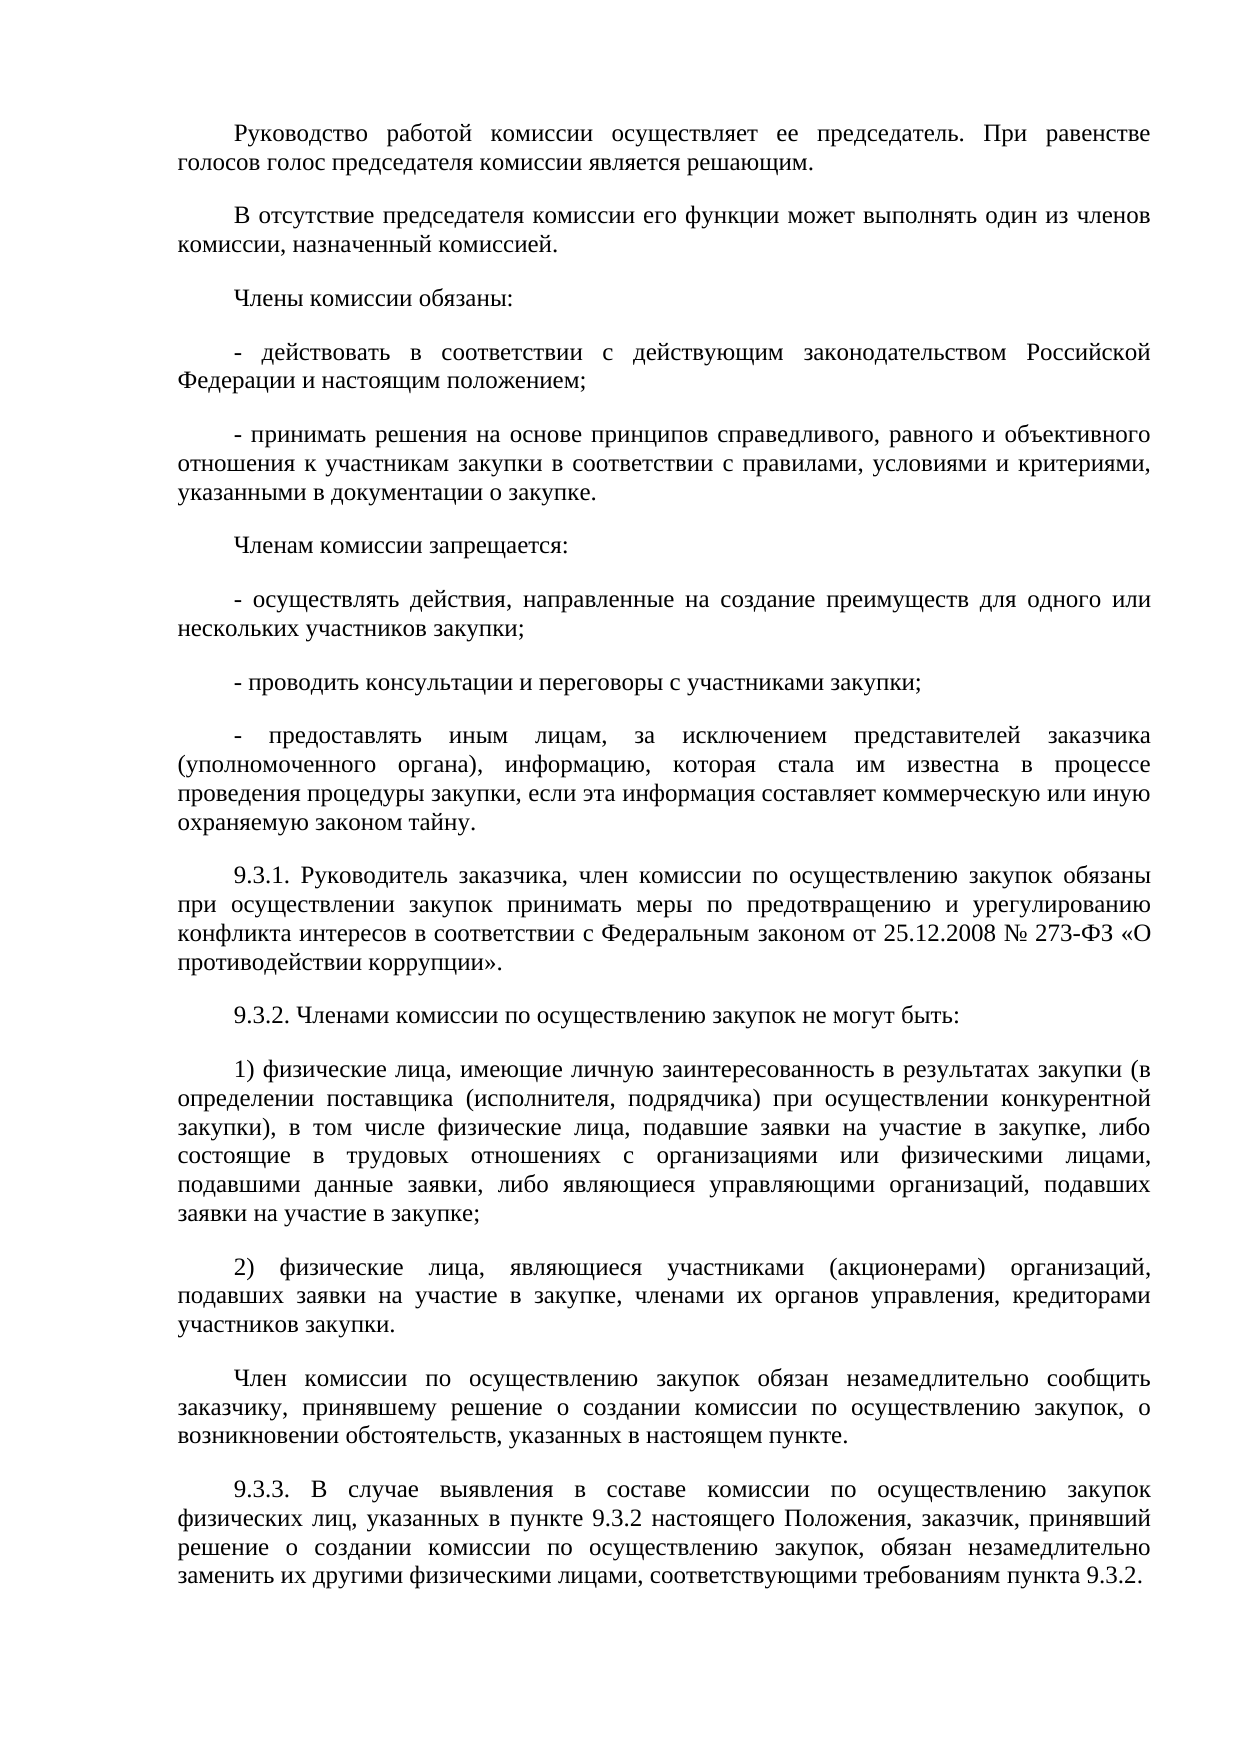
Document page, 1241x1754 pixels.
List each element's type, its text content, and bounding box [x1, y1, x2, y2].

text - принимать решения на основе принципов справедливого, равного и объективного отношения к участникам закупки в соответствии с правилами, условиями и критериями, указанными в документации о закупке. [177, 419, 1152, 506]
text В отсутствие председателя комиссии его функции может выполнять один из членов комиссии, назначенный комиссией. [177, 201, 1152, 258]
text 2) физические лица, являющиеся участниками (акционерами) организаций, подавших заявки на участие в закупке, членами их органов управления, кредиторами участников закупки. [177, 1252, 1152, 1338]
text 1) физические лица, имеющие личную заинтересованность в результатах закупки (в определении поставщика (исполнителя, подрядчика) при осуществлении конкурентной закупки), в том числе физические лица, подавшие заявки на участие в закупке, либо состоящие в трудовых отношениях с организациями или физическими лицами, подавшими данные заявки, либо являющиеся управляющими организаций, подавших заявки на участие в закупке; [177, 1054, 1152, 1227]
text 9.3.1. Руководитель заказчика, член комиссии по осуществлению закупок обязаны при осуществлении закупок принимать меры по предотвращению и урегулированию конфликта интересов в соответствии с Федеральным законом от 25.12.2008 № 273-ФЗ «О противодействии коррупции». [177, 861, 1152, 976]
text - действовать в соответствии с действующим законодательством Российской Федерации и настоящим положением; [177, 337, 1152, 394]
text 9.3.2. Членами комиссии по осуществлению закупок не могут быть: [177, 1001, 1152, 1029]
text - проводить консультации и переговоры с участниками закупки; [177, 667, 1152, 696]
text 9.3.3. В случае выявления в составе комиссии по осуществлению закупок физических лиц, указанных в пункте 9.3.2 настоящего Положения, заказчик, принявший решение о создании комиссии по осуществлению закупок, обязан незамедлительно заменить их другими физическими лицами, соответствующими требованиям пункта 9.3.2. [177, 1474, 1152, 1589]
text Руководство работой комиссии осуществляет ее председатель. При равенстве голосов голос председателя комиссии является решающим. [177, 118, 1152, 176]
text Член комиссии по осуществлению закупок обязан незамедлительно сообщить заказчику, принявшему решение о создании комиссии по осуществлению закупок, о возникновении обстоятельств, указанных в настоящем пункте. [177, 1363, 1152, 1449]
text Членам комиссии запрещается: [177, 531, 1152, 559]
text Члены комиссии обязаны: [177, 283, 1152, 312]
text - осуществлять действия, направленные на создание преимуществ для одного или нескольких участников закупки; [177, 584, 1152, 642]
text - предоставлять иным лицам, за исключением представителей заказчика (уполномоченного органа), информацию, которая стала им известна в процессе проведения процедуры закупки, если эта информация составляет коммерческую или иную охраняемую законом тайну. [177, 721, 1152, 836]
